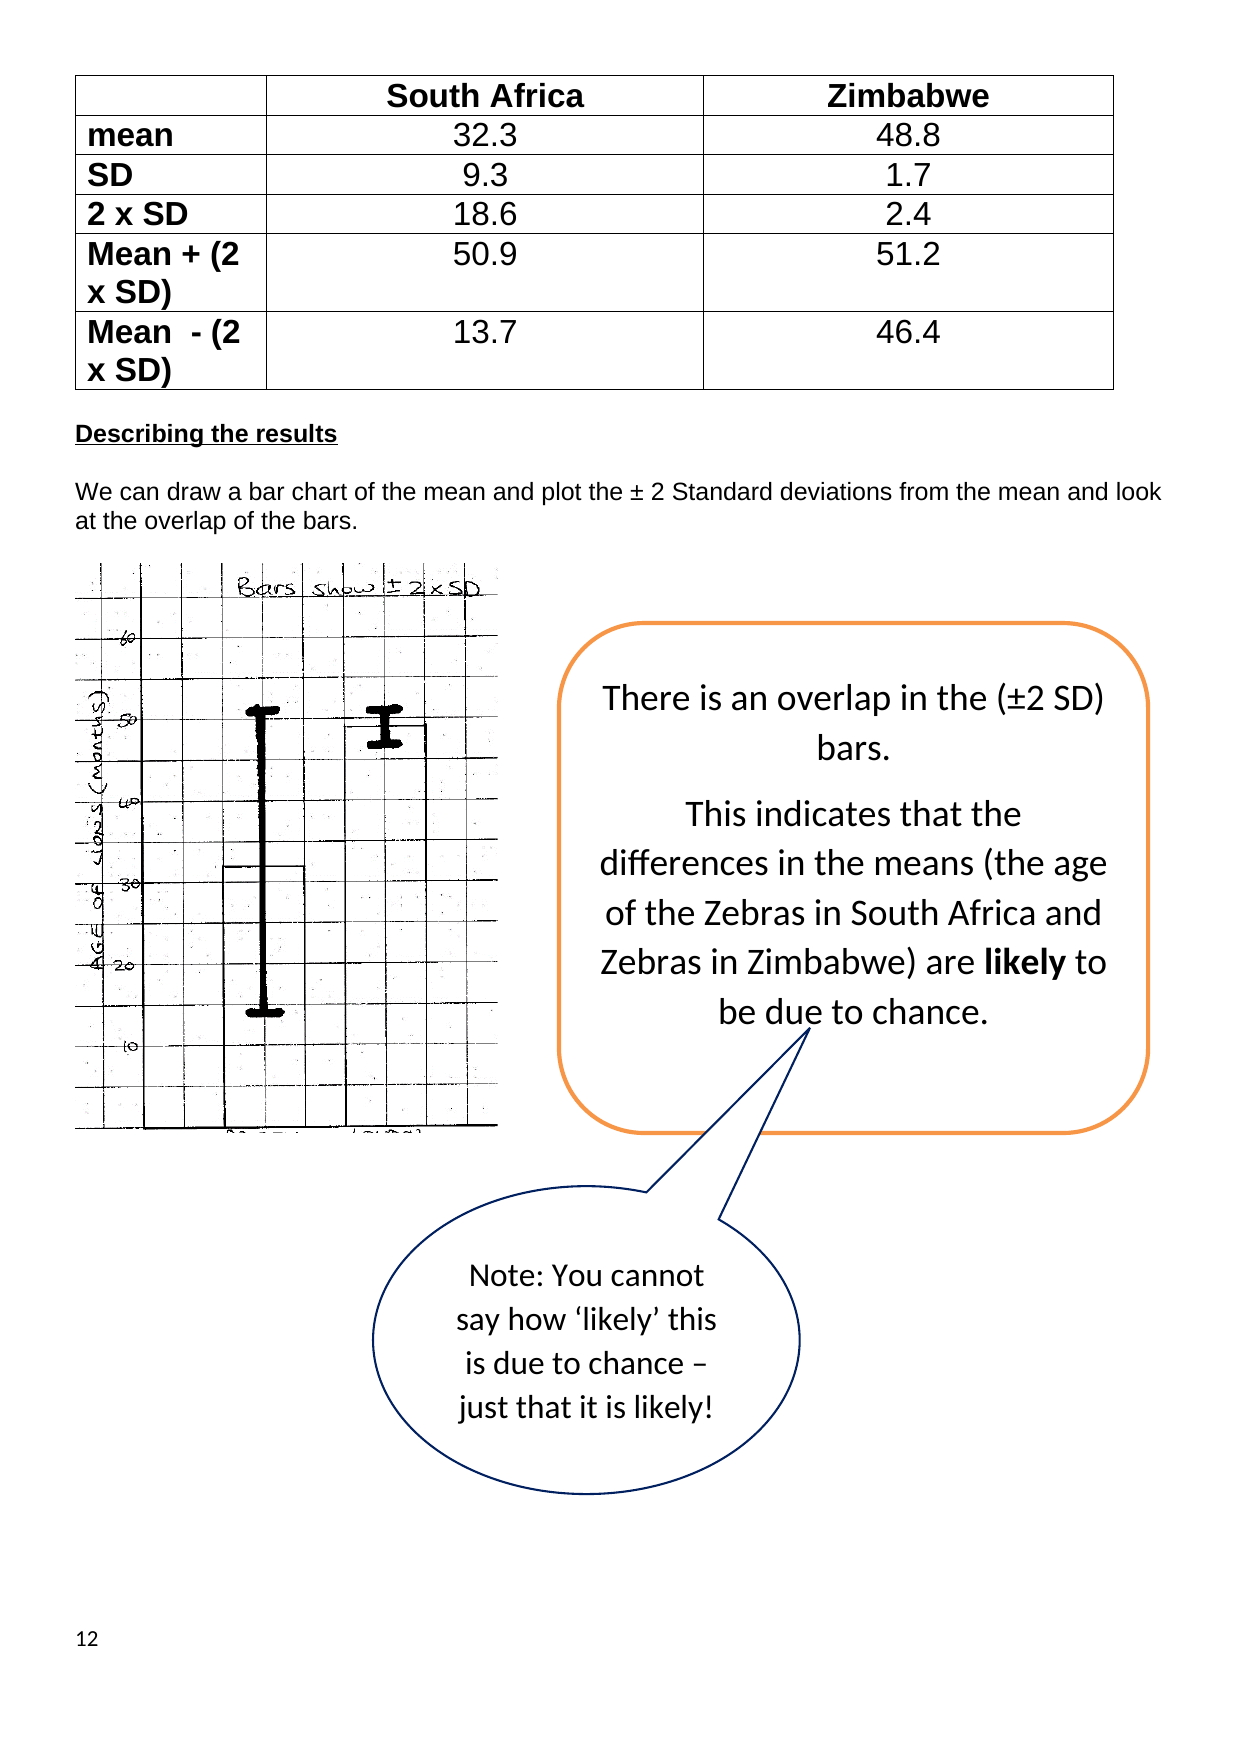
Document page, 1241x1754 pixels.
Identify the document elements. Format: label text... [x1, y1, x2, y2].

table_cell SD [76, 155, 266, 193]
table_header South Africa [267, 76, 703, 114]
table_cell 2.4 [704, 195, 1113, 233]
table_cell 32.3 [267, 116, 703, 154]
table_header Zimbabwe [704, 76, 1113, 114]
table_cell 51.2 [704, 234, 1113, 311]
table_cell mean [76, 116, 266, 154]
text Describing the results [75, 419, 1165, 448]
text We can draw a bar chart of the mean and plot the ± 2 Standard deviations from the mean and look at the overlap of the bars. [75, 477, 1165, 534]
table_cell 9.3 [267, 155, 703, 193]
table_cell 13.7 [267, 312, 703, 389]
table_cell 46.4 [704, 312, 1113, 389]
table_cell 48.8 [704, 116, 1113, 154]
table_header [76, 76, 266, 114]
table_cell Mean + (2 x SD) [76, 234, 266, 311]
table_cell 50.9 [267, 234, 703, 311]
table_cell Mean - (2 x SD) [76, 312, 266, 389]
table_cell 18.6 [267, 195, 703, 233]
table_cell 2 x SD [76, 195, 266, 233]
table_cell 1.7 [704, 155, 1113, 193]
picture [75, 563, 498, 1133]
